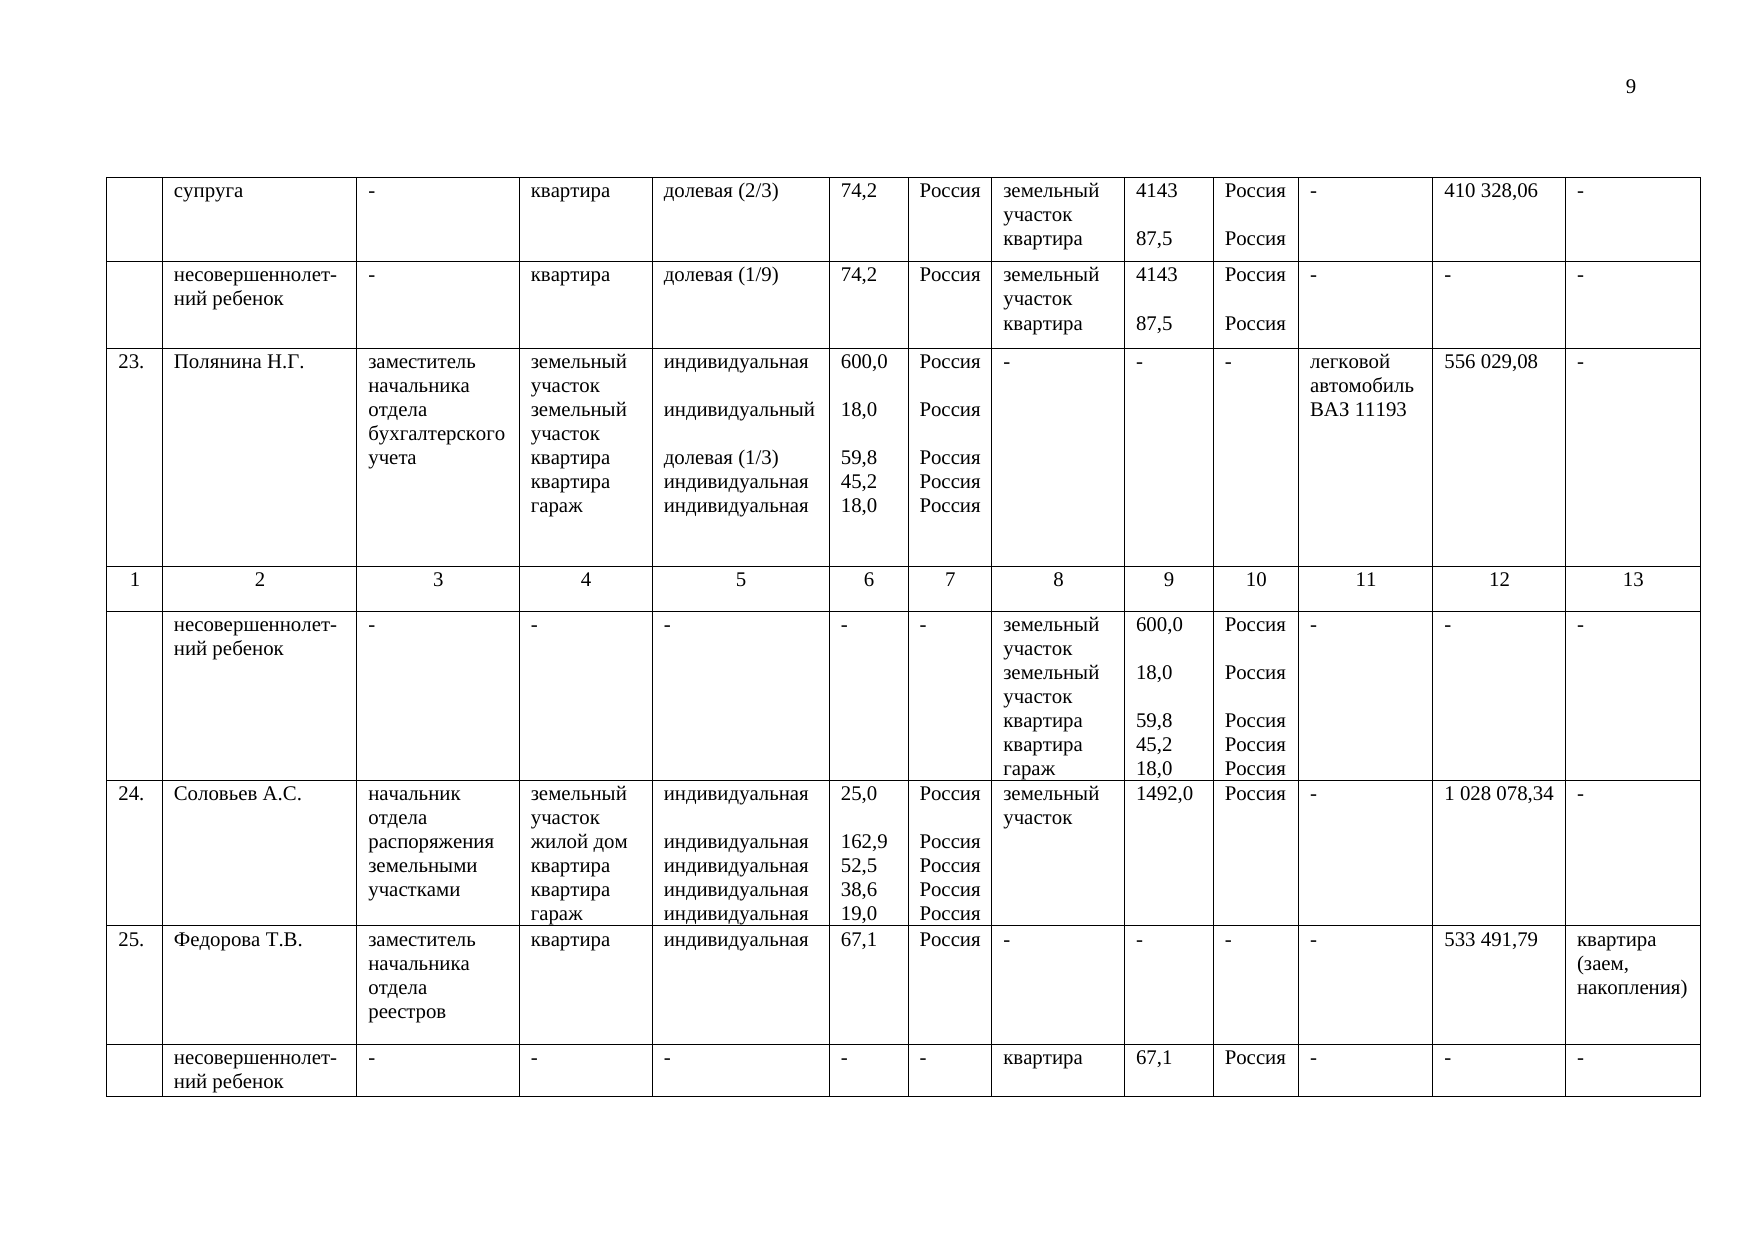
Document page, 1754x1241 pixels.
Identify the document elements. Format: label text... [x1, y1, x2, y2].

table_cell - [1433, 1045, 1565, 1096]
table_cell заместитель начальника отдела реестров [357, 926, 519, 1043]
table_cell несовершеннолет-ний ребенок [163, 1045, 356, 1096]
table_cell [107, 1045, 162, 1096]
table_cell 67,1 [1125, 1045, 1213, 1096]
table_cell 25,0 162,9 52,5 38,6 19,0 [830, 781, 908, 925]
table_cell - [520, 1045, 652, 1096]
table_cell [107, 612, 162, 780]
table_cell индивидуальная [653, 926, 829, 1043]
table_cell 2 [163, 567, 356, 611]
table_cell 533 491,79 [1433, 926, 1565, 1043]
table_cell - [909, 612, 991, 780]
table_cell 25. [107, 926, 162, 1043]
table_cell супруга [163, 178, 356, 261]
table_cell Россия [909, 926, 991, 1043]
table_cell 67,1 [830, 926, 908, 1043]
table_cell Россия Россия [1214, 262, 1298, 348]
table_cell - [992, 349, 1124, 566]
table_cell 1 [107, 567, 162, 611]
table_cell - [357, 1045, 519, 1096]
table_cell несовершеннолет-ний ребенок [163, 612, 356, 780]
table_cell Россия [909, 178, 991, 261]
table_cell 556 029,08 [1433, 349, 1565, 566]
table_cell Россия Россия [1214, 178, 1298, 261]
table_cell 600,0 18,0 59,8 45,2 18,0 [1125, 612, 1213, 780]
table_cell 4 [520, 567, 652, 611]
table_cell несовершеннолет-ний ребенок [163, 262, 356, 348]
table_cell - [830, 1045, 908, 1096]
table_cell - [1566, 781, 1700, 925]
table_cell квартира [520, 178, 652, 261]
table_cell Полянина Н.Г. [163, 349, 356, 566]
table_cell 600,0 18,0 59,8 45,2 18,0 [830, 349, 908, 566]
table_cell - [1299, 178, 1432, 261]
table_cell индивидуальная индивидуальная индивидуальная индивидуальная индивидуальная [653, 781, 829, 925]
table_cell 24. [107, 781, 162, 925]
table_cell - [357, 262, 519, 348]
table_cell 9 [1125, 567, 1213, 611]
table_cell 8 [992, 567, 1124, 611]
table_cell земельный участок [992, 781, 1124, 925]
table_cell 23. [107, 349, 162, 566]
table_cell - [992, 926, 1124, 1043]
table_cell земельный участок квартира [992, 178, 1124, 261]
table_cell 13 [1566, 567, 1700, 611]
table_cell - [1433, 612, 1565, 780]
table_cell Россия [909, 262, 991, 348]
table_cell земельный участок земельный участок квартира квартира гараж [520, 349, 652, 566]
table_cell Соловьев А.С. [163, 781, 356, 925]
table_cell 12 [1433, 567, 1565, 611]
table_cell заместитель начальника отдела бухгалтерского учета [357, 349, 519, 566]
table_cell - [1214, 349, 1298, 566]
table_cell легковой автомобиль ВАЗ 11193 [1299, 349, 1432, 566]
table_cell земельный участок земельный участок квартира квартира гараж [992, 612, 1124, 780]
table_cell [107, 262, 162, 348]
table_cell - [1299, 926, 1432, 1043]
table_cell - [1125, 349, 1213, 566]
table_cell квартира (заем, накопления) [1566, 926, 1700, 1043]
table_cell 1492,0 [1125, 781, 1213, 925]
table_cell квартира [992, 1045, 1124, 1096]
table_cell 410 328,06 [1433, 178, 1565, 261]
table_cell - [1299, 262, 1432, 348]
table_cell 3 [357, 567, 519, 611]
table_cell 6 [830, 567, 908, 611]
table_cell - [1299, 1045, 1432, 1096]
table_cell 1 028 078,34 [1433, 781, 1565, 925]
table_cell - [1566, 262, 1700, 348]
table_cell начальник отдела распоряжения земельными участками [357, 781, 519, 925]
table_cell 74,2 [830, 178, 908, 261]
table_cell - [653, 1045, 829, 1096]
table_cell - [1299, 781, 1432, 925]
table_cell - [1566, 178, 1700, 261]
table_cell - [1566, 612, 1700, 780]
table_cell - [357, 178, 519, 261]
table_cell - [1299, 612, 1432, 780]
table_cell Федорова Т.В. [163, 926, 356, 1043]
table_cell 4143 87,5 [1125, 262, 1213, 348]
table_cell Россия Россия РоссияРоссияРоссия [1214, 612, 1298, 780]
table_cell Россия [1214, 1045, 1298, 1096]
table_cell 4143 87,5 [1125, 178, 1213, 261]
table_cell 7 [909, 567, 991, 611]
table_cell - [1433, 262, 1565, 348]
table_cell 11 [1299, 567, 1432, 611]
table_cell 5 [653, 567, 829, 611]
table_cell Россия Россия РоссияРоссия Россия [909, 349, 991, 566]
table_cell индивидуальная индивидуальный долевая (1/3) индивидуальная индивидуальная [653, 349, 829, 566]
table_cell - [830, 612, 908, 780]
table_cell [107, 178, 162, 261]
table_cell земельный участок квартира [992, 262, 1124, 348]
table_cell долевая (1/9) [653, 262, 829, 348]
table_cell квартира [520, 262, 652, 348]
table_cell - [1566, 1045, 1700, 1096]
table_cell - [653, 612, 829, 780]
table_cell - [357, 612, 519, 780]
table_cell Россия Россия РоссияРоссия Россия [909, 781, 991, 925]
table_cell - [1125, 926, 1213, 1043]
table_cell 10 [1214, 567, 1298, 611]
table_cell - [520, 612, 652, 780]
table_cell квартира [520, 926, 652, 1043]
table_cell - [909, 1045, 991, 1096]
table_cell земельный участок жилой дом квартира квартира гараж [520, 781, 652, 925]
table_cell Россия [1214, 781, 1298, 925]
table_cell - [1214, 926, 1298, 1043]
table_cell 74,2 [830, 262, 908, 348]
table_cell - [1566, 349, 1700, 566]
table_cell долевая (2/3) [653, 178, 829, 261]
